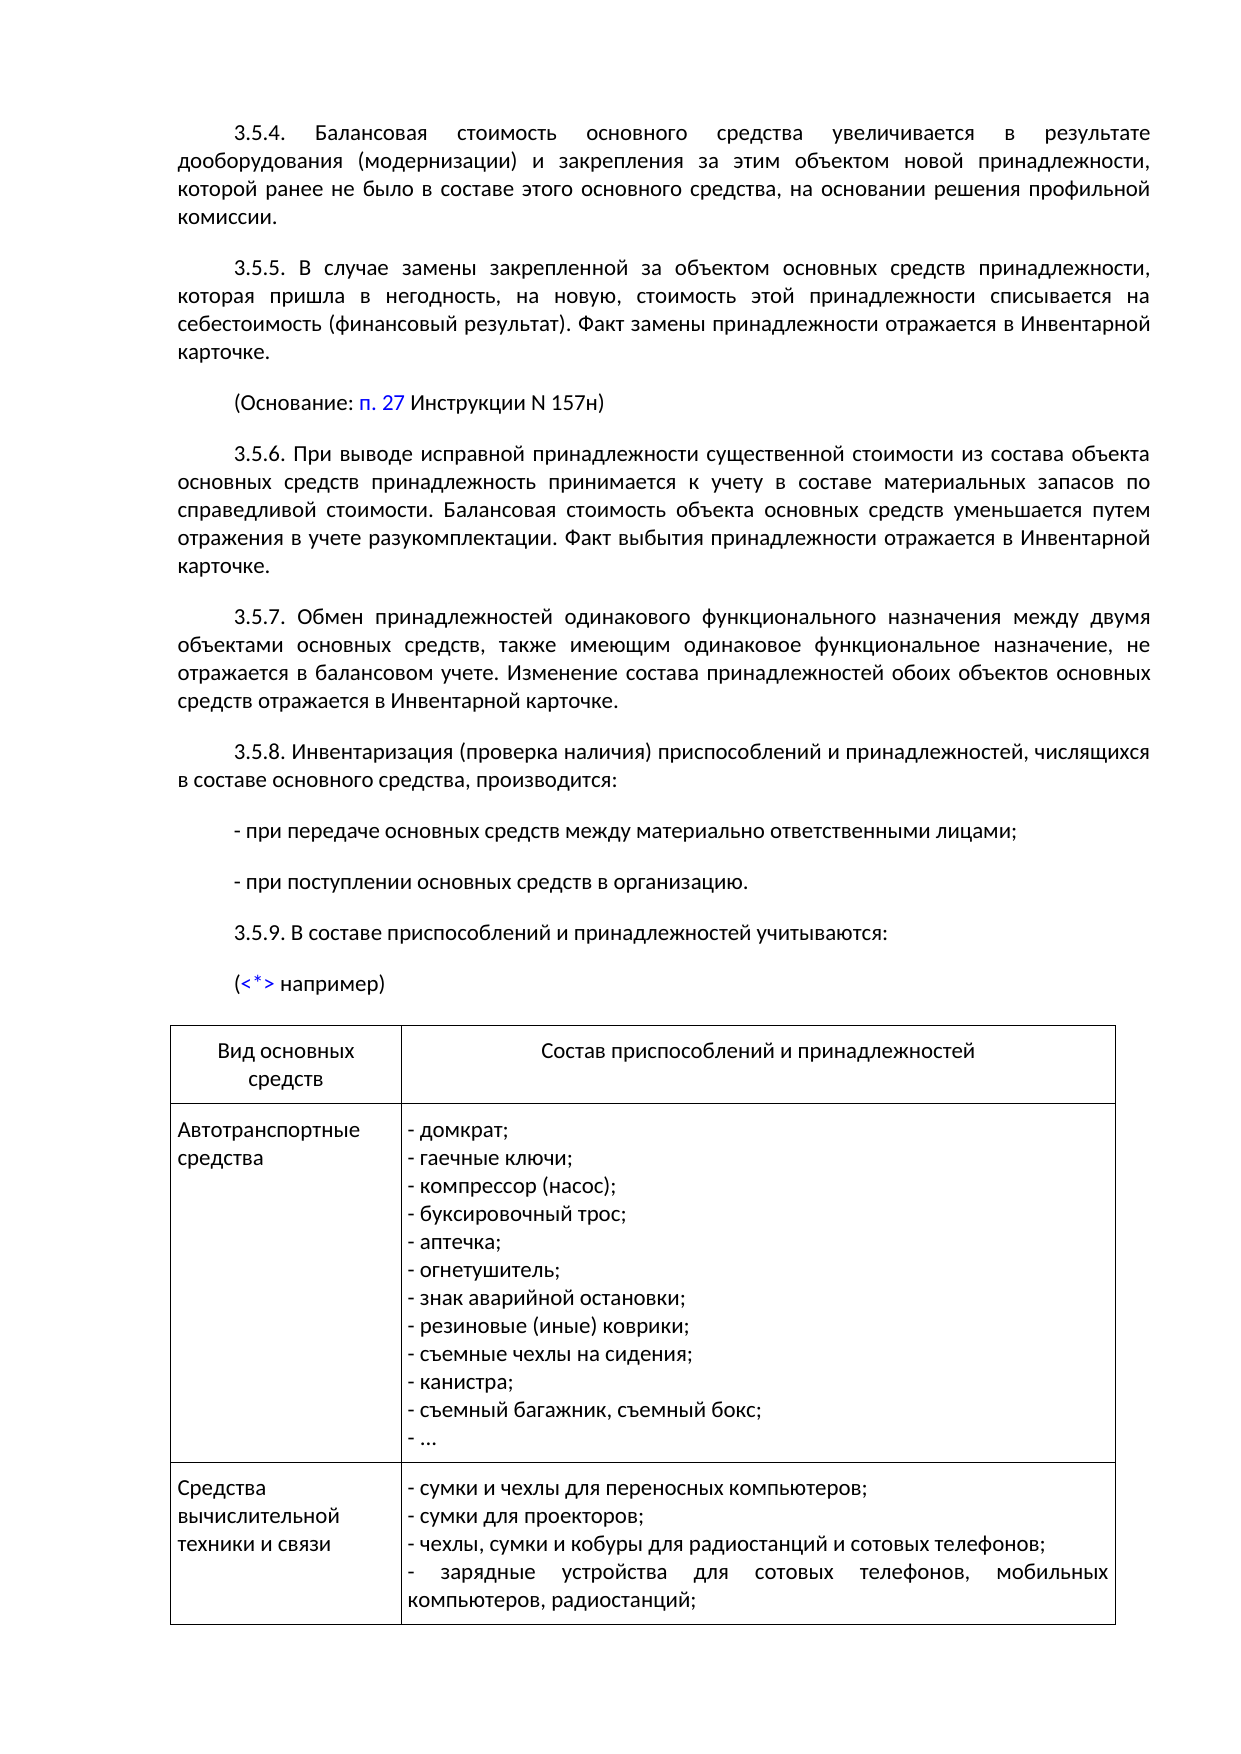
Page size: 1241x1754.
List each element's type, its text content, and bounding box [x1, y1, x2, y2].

text 3.5.5. В случае замены закрепленной за объектом основных средств принадлежности, которая пришла в негодность, на новую, стоимость этой принадлежности списывается на себестоимость (финансовый результат). Факт замены принадлежности отражается в Инвентарной карточке. [177, 253, 1152, 365]
text (<*> например) [177, 969, 1152, 997]
text 3.5.8. Инвентаризация (проверка наличия) приспособлений и принадлежностей, числящихся в составе основного средства, производится: [177, 737, 1152, 793]
text 3.5.9. В составе приспособлений и принадлежностей учитываются: [177, 918, 1152, 946]
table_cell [402, 1463, 1115, 1624]
text 3.5.4. Балансовая стоимость основного средства увеличивается в результате дооборудования (модернизации) и закрепления за этим объектом новой принадлежности, которой ранее не было в составе этого основного средства, на основании решения профильной комиссии. [177, 118, 1152, 230]
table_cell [171, 1463, 401, 1624]
table_header Вид основных средств [171, 1026, 401, 1103]
table_cell Автотранспортные средства [171, 1104, 401, 1462]
text (Основание: п. 27 Инструкции N 157н) [177, 388, 1152, 416]
text 3.5.7. Обмен принадлежностей одинакового функционального назначения между двумя объектами основных средств, также имеющим одинаковое функциональное назначение, не отражается в балансовом учете. Изменение состава принадлежностей обоих объектов основных средств отражается в Инвентарной карточке. [177, 602, 1152, 714]
table_cell - домкрат; - гаечные ключи; - компрессор (насос); - буксировочный трос; - аптечка; - огнетушитель; - знак аварийной остановки; - резиновые (иные) коврики; - съемные чехлы на сидения; - канистра; - съемный багажник, съемный бокс; - ... [402, 1104, 1115, 1462]
text 3.5.6. При выводе исправной принадлежности существенной стоимости из состава объекта основных средств принадлежность принимается к учету в составе материальных запасов по справедливой стоимости. Балансовая стоимость объекта основных средств уменьшается путем отражения в учете разукомплектации. Факт выбытия принадлежности отражается в Инвентарной карточке. [177, 439, 1152, 579]
text - при поступлении основных средств в организацию. [177, 867, 1152, 895]
text - при передаче основных средств между материально ответственными лицами; [177, 816, 1152, 844]
table_header Состав приспособлений и принадлежностей [402, 1026, 1115, 1103]
